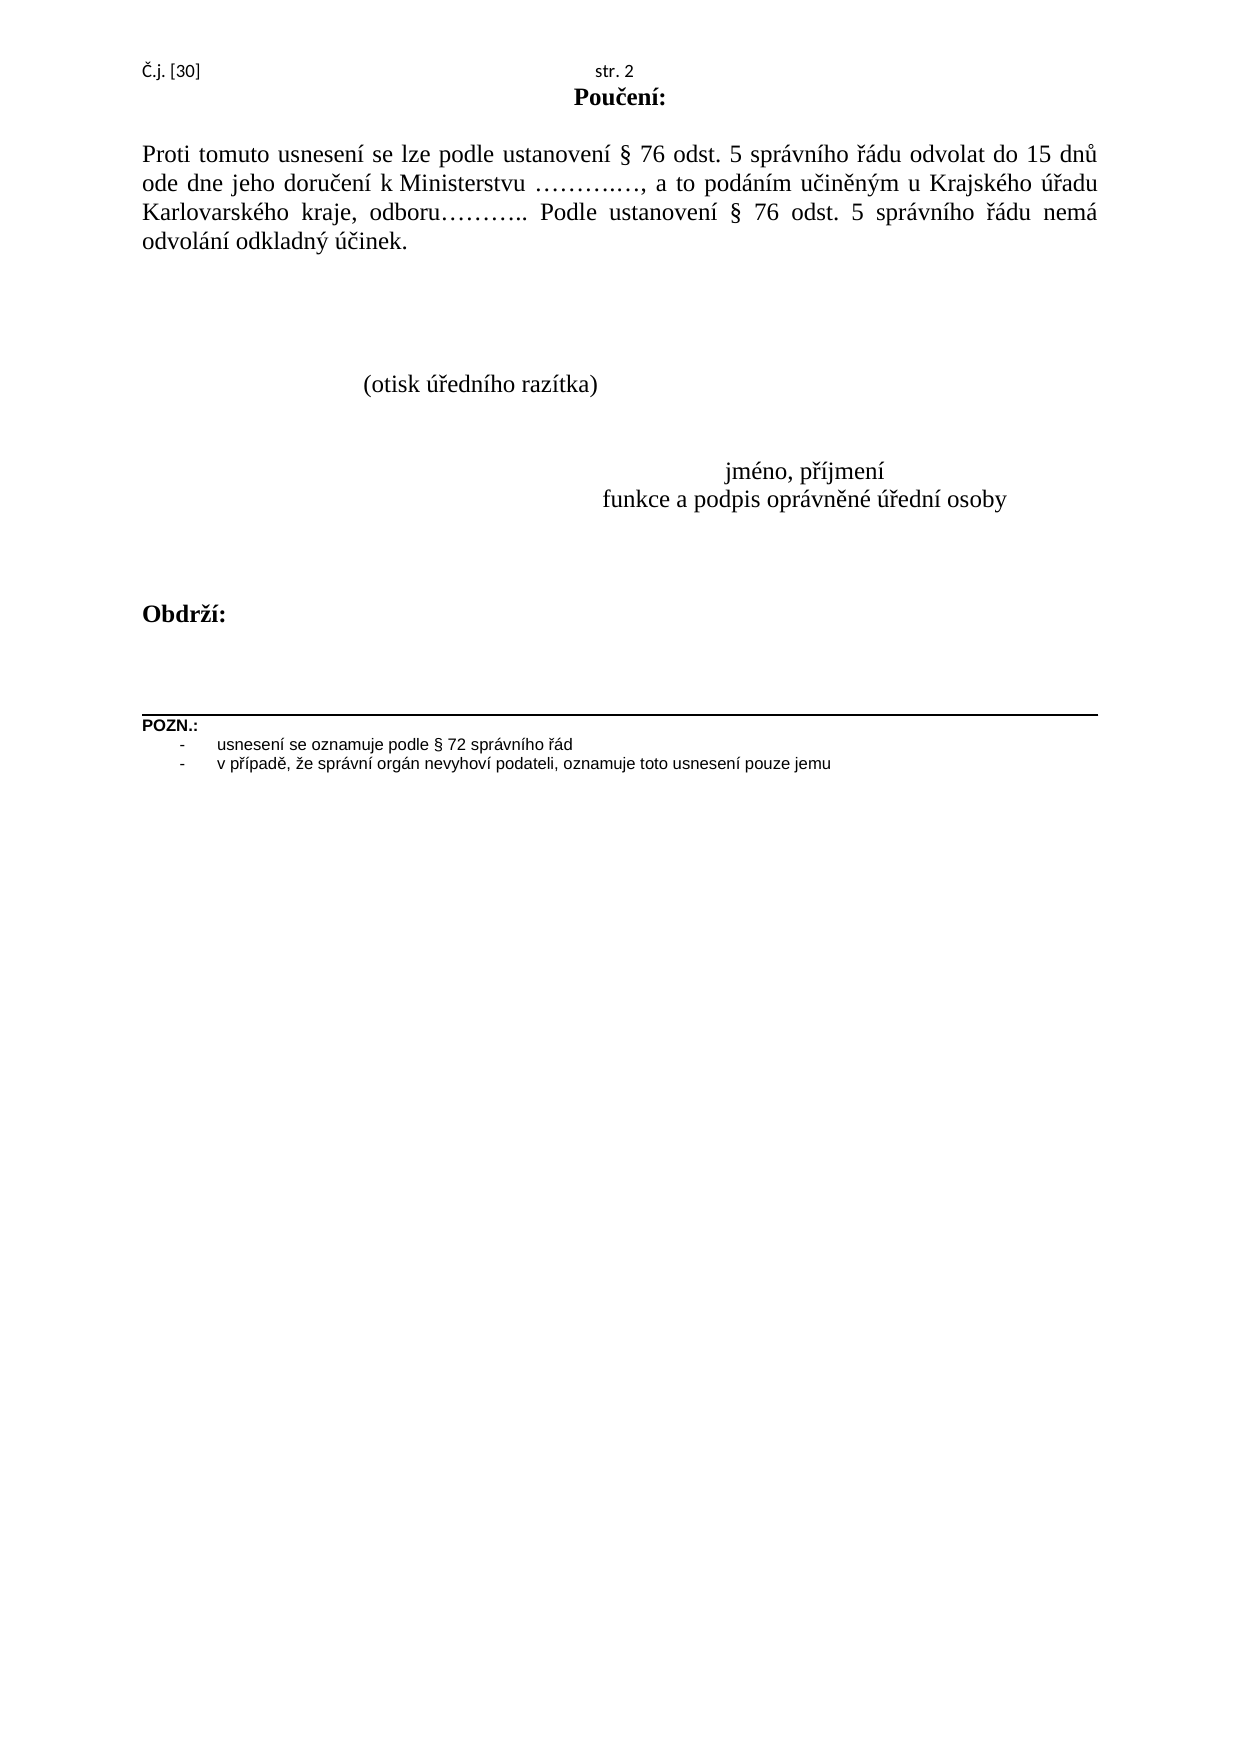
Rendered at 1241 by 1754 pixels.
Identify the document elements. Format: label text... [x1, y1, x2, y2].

list v případě, že správní orgán nevyhoví podateli, oznamuje toto usnesení pouze jemu [179, 754, 1098, 773]
text jméno, příjmení [511, 456, 1098, 484]
text Proti tomuto usnesení se lze podle ustanovení § 76 odst. 5 správního řádu odvolat do 15 dnů ode dne jeho doručení k Ministerstvu ……….…, a to podáním učiněným u Krajského úřadu Karlovarského kraje, odboru……….. Podle ustanovení § 76 odst. 5 správního řádu nemá odvolání odkladný účinek. [142, 139, 1098, 254]
text funkce a podpis oprávněné úřední osoby [511, 484, 1098, 513]
text (otisk úředního razítka) [289, 369, 1098, 398]
list usnesení se oznamuje podle § 72 správního řád [179, 735, 1098, 754]
text POZN.: [142, 716, 1098, 735]
text Obdrží: [142, 599, 1098, 628]
text Poučení: [142, 82, 1098, 111]
